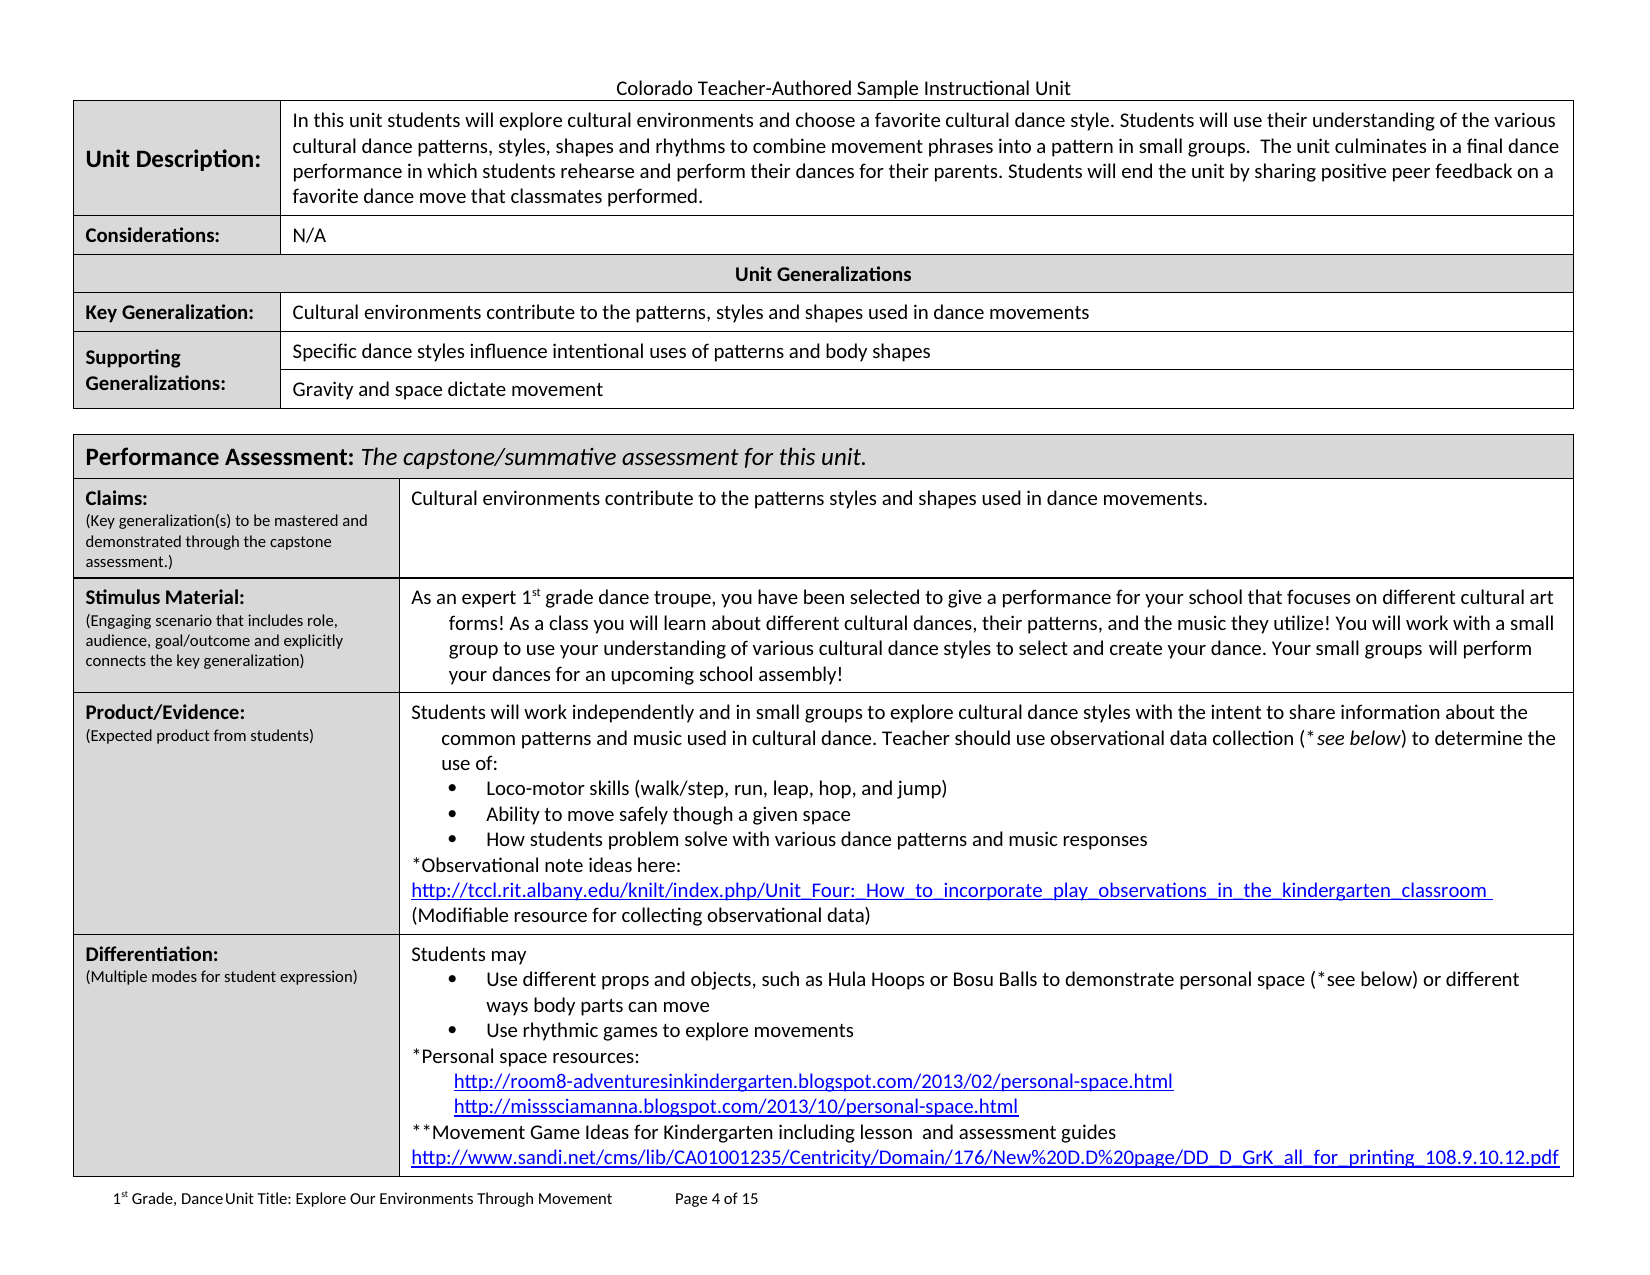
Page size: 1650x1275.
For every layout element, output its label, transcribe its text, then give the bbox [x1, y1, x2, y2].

table_cell Unit Generalizations [74, 255, 1573, 292]
table_cell Product/Evidence: (Expected product from students) [74, 693, 399, 934]
table_header In this unit students will explore cultural environments and choose a favorite cultural dance style. Students will use their understanding of the various cultural dance patterns, styles, shapes and rhythms to combine movement phrases into a pattern in small groups. The unit culminates in a final dance performance in which students rehearse and perform their dances for their parents. Students will end the unit by sharing positive peer feedback on a favorite dance move that classmates performed. [281, 101, 1573, 215]
table_cell Specific dance styles influence intentional uses of patterns and body shapes [281, 332, 1573, 369]
table_header Performance Assessment: The capstone/summative assessment for this unit. [74, 435, 1573, 478]
table_cell Considerations: [74, 216, 280, 254]
table_cell Students may Use different props and objects, such as Hula Hoops or Bosu Balls to demonstrate personal space (*see below) or different ways body parts can move Use rhythmic games to explore movements *Personal space resources: http://room8-adventuresinkindergarten.blogspot.com/2013/02/personal-space.html http://misssciamanna.blogspot.com/2013/10/personal-space.html **Movement Game Ideas for Kindergarten including lesson and assessment guides http://www.sandi.net/cms/lib/CA01001235/Centricity/Domain/176/New%20D.D%20page/DD_D_GrK_all_for_printing_108.9.10.12.pdf [400, 935, 1573, 1176]
table_cell Claims: (Key generalization(s) to be mastered and demonstrated through the capstone assessment.) [74, 479, 399, 577]
table_cell Cultural environments contribute to the patterns, styles and shapes used in dance movements [281, 293, 1573, 331]
table_cell Stimulus Material: (Engaging scenario that includes role, audience, goal/outcome and explicitly connects the key generalization) [74, 579, 399, 692]
table_cell Differentiation: (Multiple modes for student expression) [74, 935, 399, 1176]
table_cell Gravity and space dictate movement [281, 370, 1573, 408]
table_cell Key Generalization: [74, 293, 280, 331]
table_cell Students will work independently and in small groups to explore cultural dance styles with the intent to share information about the common patterns and music used in cultural dance. Teacher should use observational data collection (*see below) to determine the use of: Loco-motor skills (walk/step, run, leap, hop, and jump) Ability to move safely though a given space How students problem solve with various dance patterns and music responses *Observational note ideas here: http://tccl.rit.albany.edu/knilt/index.php/Unit_Four:_How_to_incorporate_play_observations_in_the_kindergarten_classroom (Modifiable resource for collecting observational data) [400, 693, 1573, 934]
table_cell N/A [281, 216, 1573, 254]
table_cell Cultural environments contribute to the patterns styles and shapes used in dance movements. [400, 479, 1573, 577]
table_header Unit Description: [74, 101, 280, 215]
table_cell Supporting Generalizations: [74, 332, 280, 408]
table_cell As an expert 1st grade dance troupe, you have been selected to give a performance for your school that focuses on different cultural art forms! As a class you will learn about different cultural dances, their patterns, and the music they utilize! You will work with a small group to use your understanding of various cultural dance styles to select and create your dance. Your small groups will perform your dances for an upcoming school assembly! [400, 579, 1573, 692]
